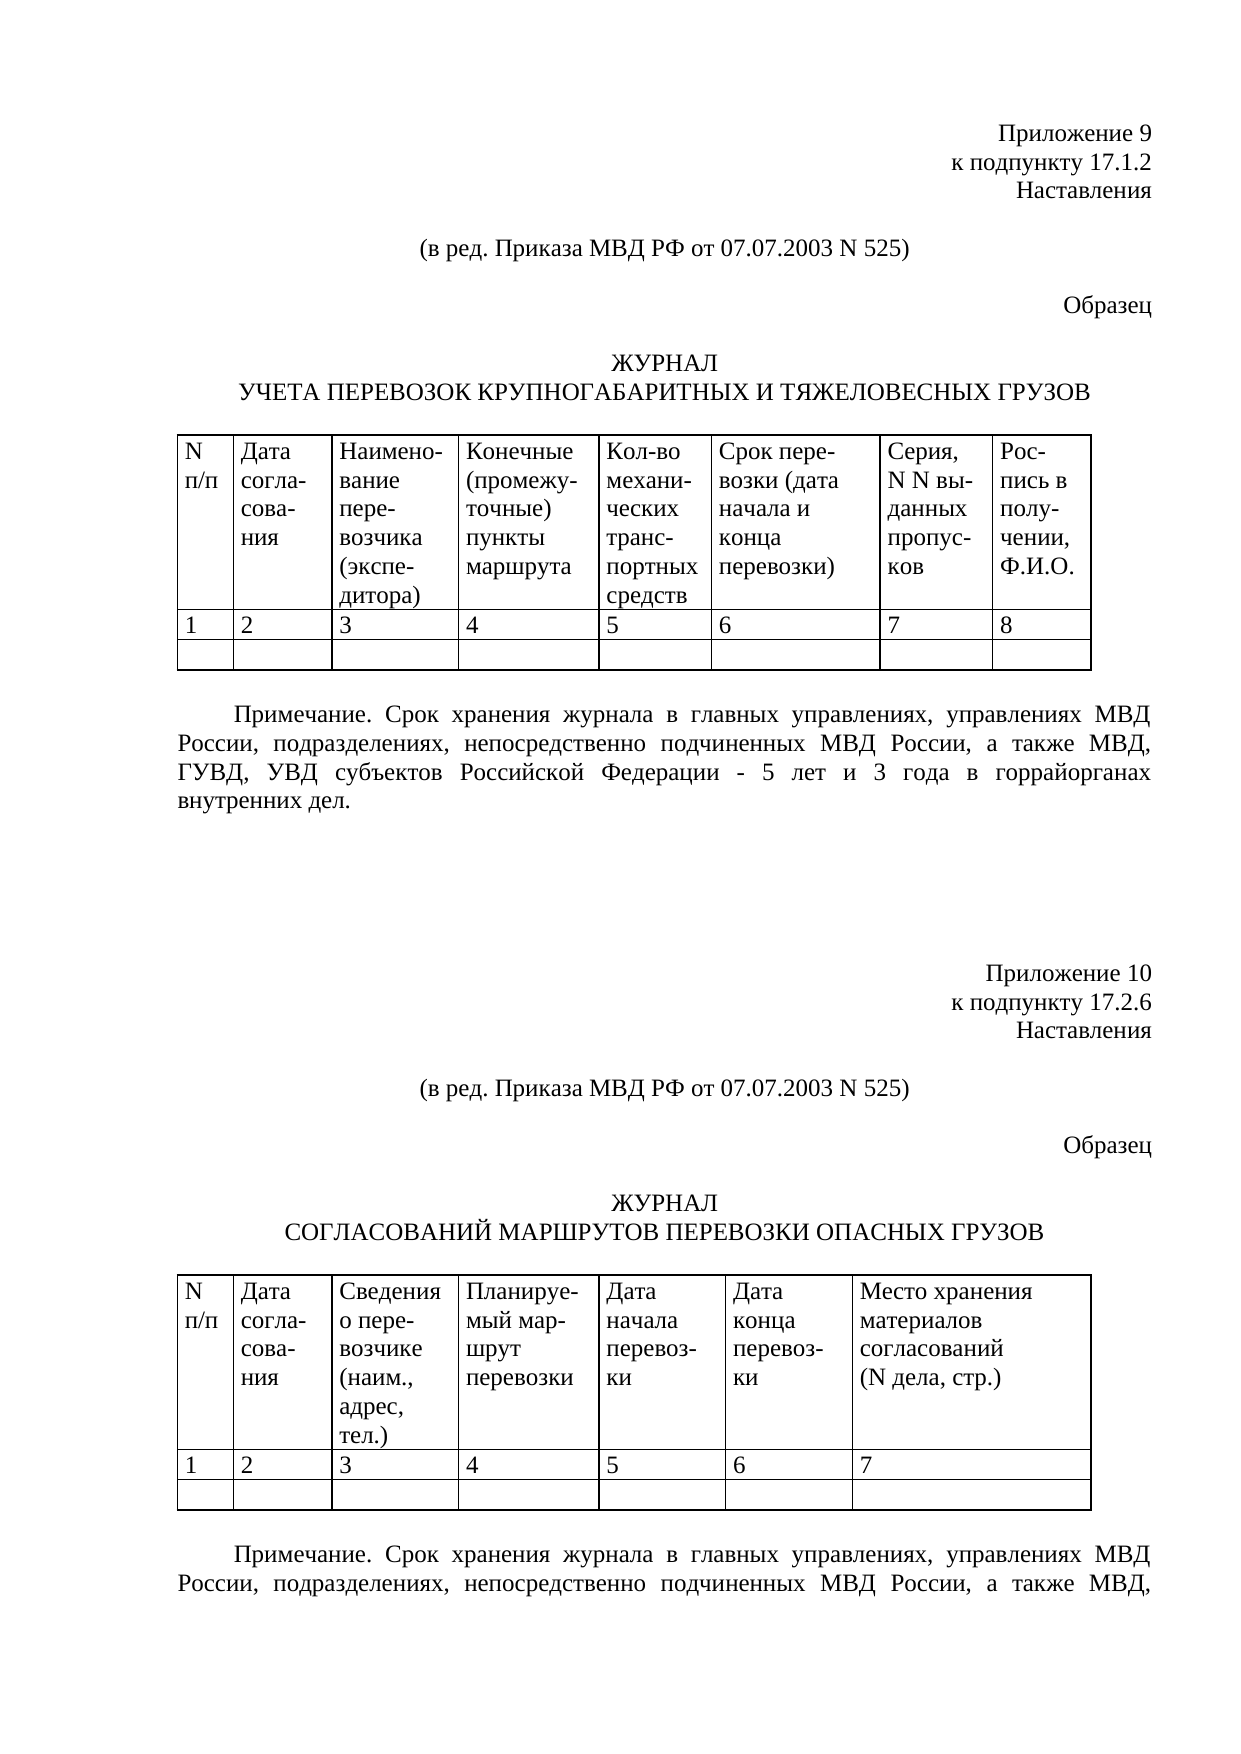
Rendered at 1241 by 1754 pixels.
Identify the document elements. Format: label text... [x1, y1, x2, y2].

text к подпункту 17.2.6 [177, 987, 1152, 1016]
table_cell 1 [178, 1450, 233, 1479]
table_cell 2 [234, 1450, 331, 1479]
text (в ред. Приказа МВД РФ от 07.07.2003 N 525) [177, 233, 1152, 262]
table_cell [712, 640, 879, 669]
table_cell 7 [881, 610, 992, 639]
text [177, 1539, 1152, 1597]
table_cell [459, 640, 598, 669]
table_cell 6 [712, 610, 879, 639]
table_cell [600, 640, 711, 669]
text Образец [177, 1131, 1152, 1159]
table_header N п/п [178, 1276, 233, 1448]
table_cell 4 [459, 610, 598, 639]
table_cell [333, 640, 458, 669]
table_cell 6 [726, 1450, 852, 1479]
table_header Серия, N N вы- данных пропус- ков [881, 436, 992, 608]
table_header Конечные (промежу- точные) пункты маршрута [459, 436, 598, 608]
table_cell [234, 1480, 331, 1509]
text (в ред. Приказа МВД РФ от 07.07.2003 N 525) [177, 1073, 1152, 1102]
text Образец [177, 291, 1152, 319]
table_cell 5 [600, 1450, 725, 1479]
table_header Срок пере- возки (дата начала и конца перевозки) [712, 436, 879, 608]
table_cell 3 [333, 610, 458, 639]
table_cell [333, 1480, 458, 1509]
table_header N п/п [178, 436, 233, 608]
table_cell [853, 1480, 1090, 1509]
text Наставления [177, 1016, 1152, 1044]
table_cell 3 [333, 1450, 458, 1479]
table_cell [881, 640, 992, 669]
text ЖУРНАЛ [177, 1188, 1152, 1217]
text СОГЛАСОВАНИЙ МАРШРУТОВ ПЕРЕВОЗКИ ОПАСНЫХ ГРУЗОВ [177, 1217, 1152, 1246]
text Приложение 10 [177, 958, 1152, 987]
table_header Наимено- вание пере- возчика (экспе- дитора) [333, 436, 458, 608]
table_cell 8 [993, 610, 1090, 639]
text УЧЕТА ПЕРЕВОЗОК КРУПНОГАБАРИТНЫХ И ТЯЖЕЛОВЕСНЫХ ГРУЗОВ [177, 377, 1152, 406]
table_header Дата согла- сова- ния [234, 1276, 331, 1448]
table_header Дата согла- сова- ния [234, 436, 331, 608]
text Наставления [177, 176, 1152, 204]
table_header Рос- пись в полу- чении, Ф.И.О. [993, 436, 1090, 608]
table_cell [178, 1480, 233, 1509]
table_cell 2 [234, 610, 331, 639]
table_header Дата конца перевоз- ки [726, 1276, 852, 1448]
table_cell 7 [853, 1450, 1090, 1479]
table_header Сведения о пере- возчике (наим., адрес, тел.) [333, 1276, 458, 1448]
text к подпункту 17.1.2 [177, 147, 1152, 176]
table_cell [234, 640, 331, 669]
table_cell [178, 640, 233, 669]
text ЖУРНАЛ [177, 348, 1152, 377]
table_header Место хранения материалов согласований (N дела, стр.) [853, 1276, 1090, 1448]
table_cell [600, 1480, 725, 1509]
table_header Кол-во механи- ческих транс- портных средств [600, 436, 711, 608]
table_cell 1 [178, 610, 233, 639]
table_cell 5 [600, 610, 711, 639]
table_cell [726, 1480, 852, 1509]
table_cell [459, 1480, 598, 1509]
table_cell 4 [459, 1450, 598, 1479]
table_cell [993, 640, 1090, 669]
text Приложение 9 [177, 118, 1152, 147]
table_header Дата начала перевоз- ки [600, 1276, 725, 1448]
table_header Планируе- мый мар- шрут перевозки [459, 1276, 598, 1448]
